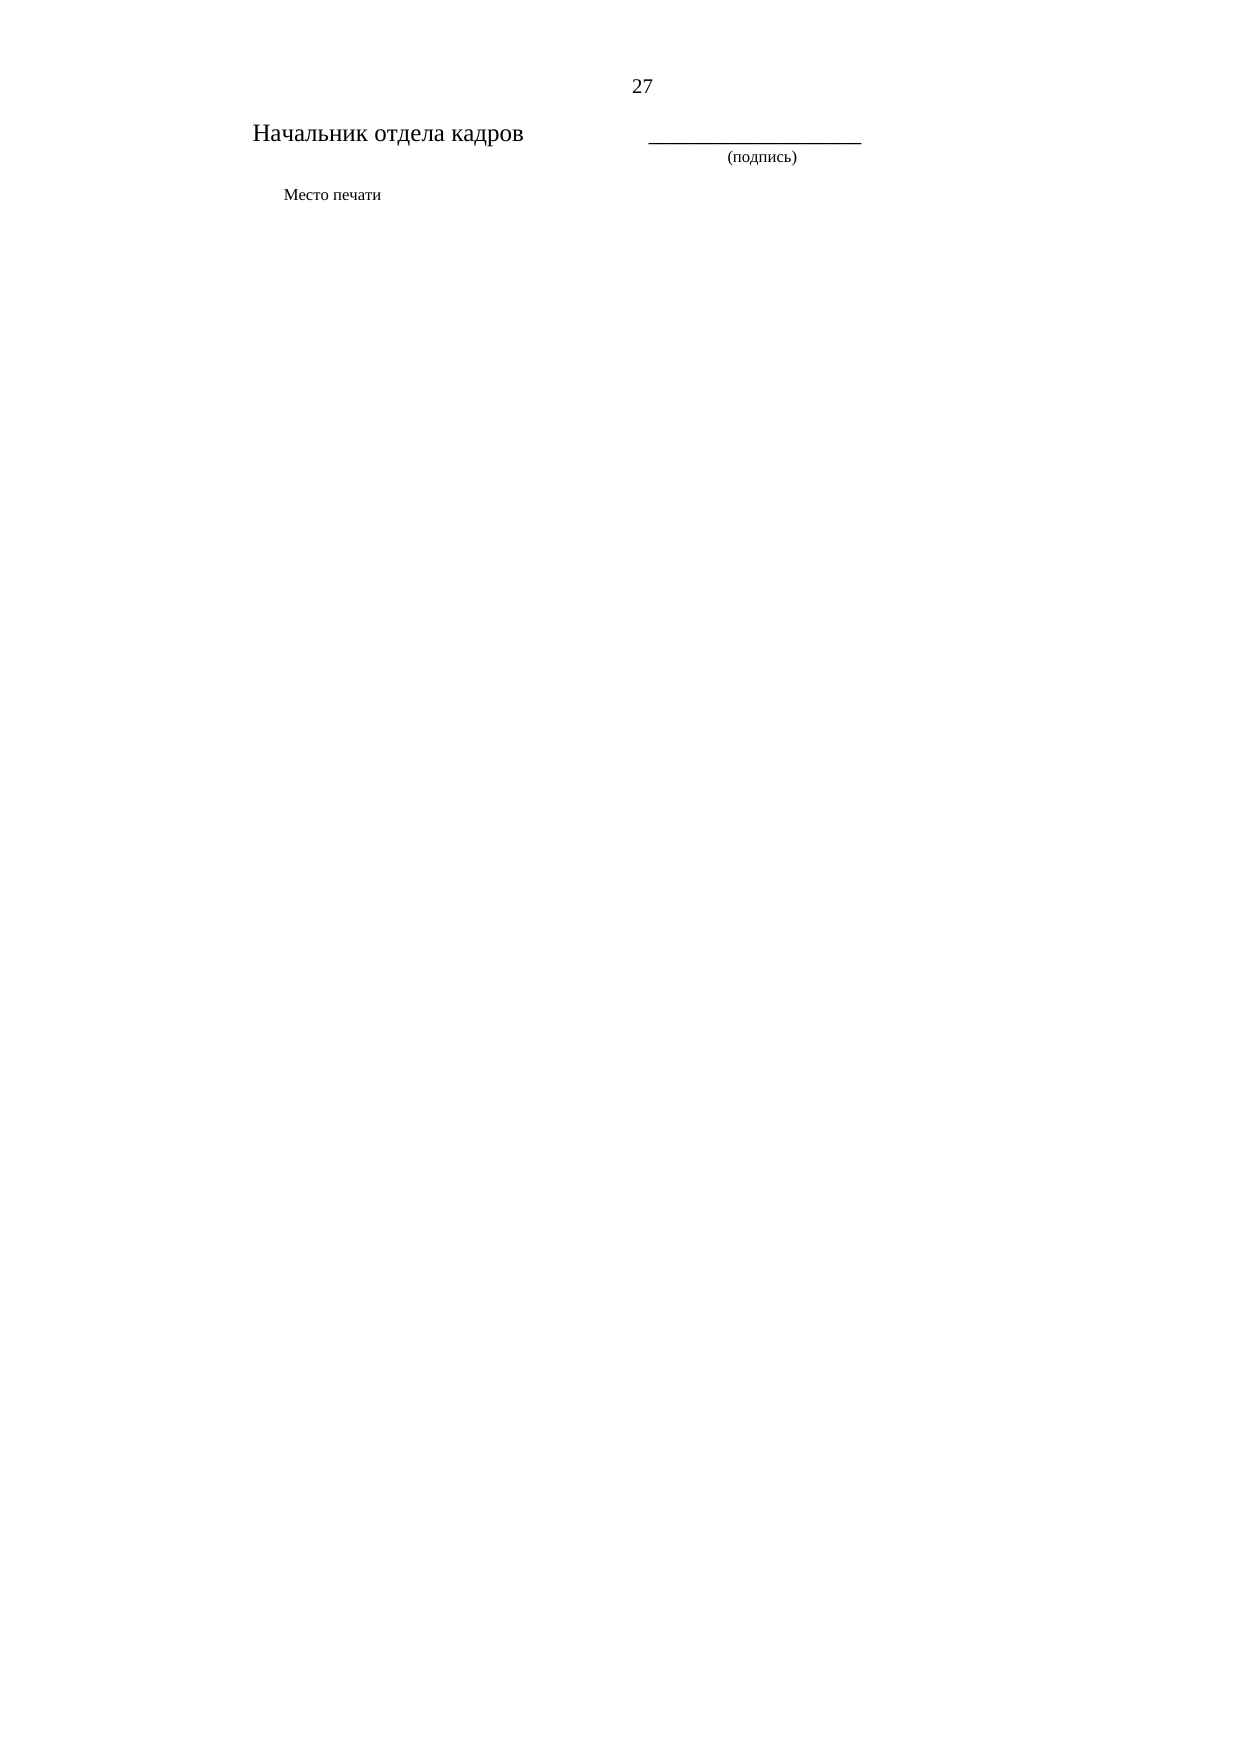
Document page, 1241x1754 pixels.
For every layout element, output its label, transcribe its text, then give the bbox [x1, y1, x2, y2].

text (подпись) [177, 147, 1107, 166]
text Начальник отдела кадров _________________ [177, 118, 1107, 147]
text Место печати [177, 185, 1107, 204]
